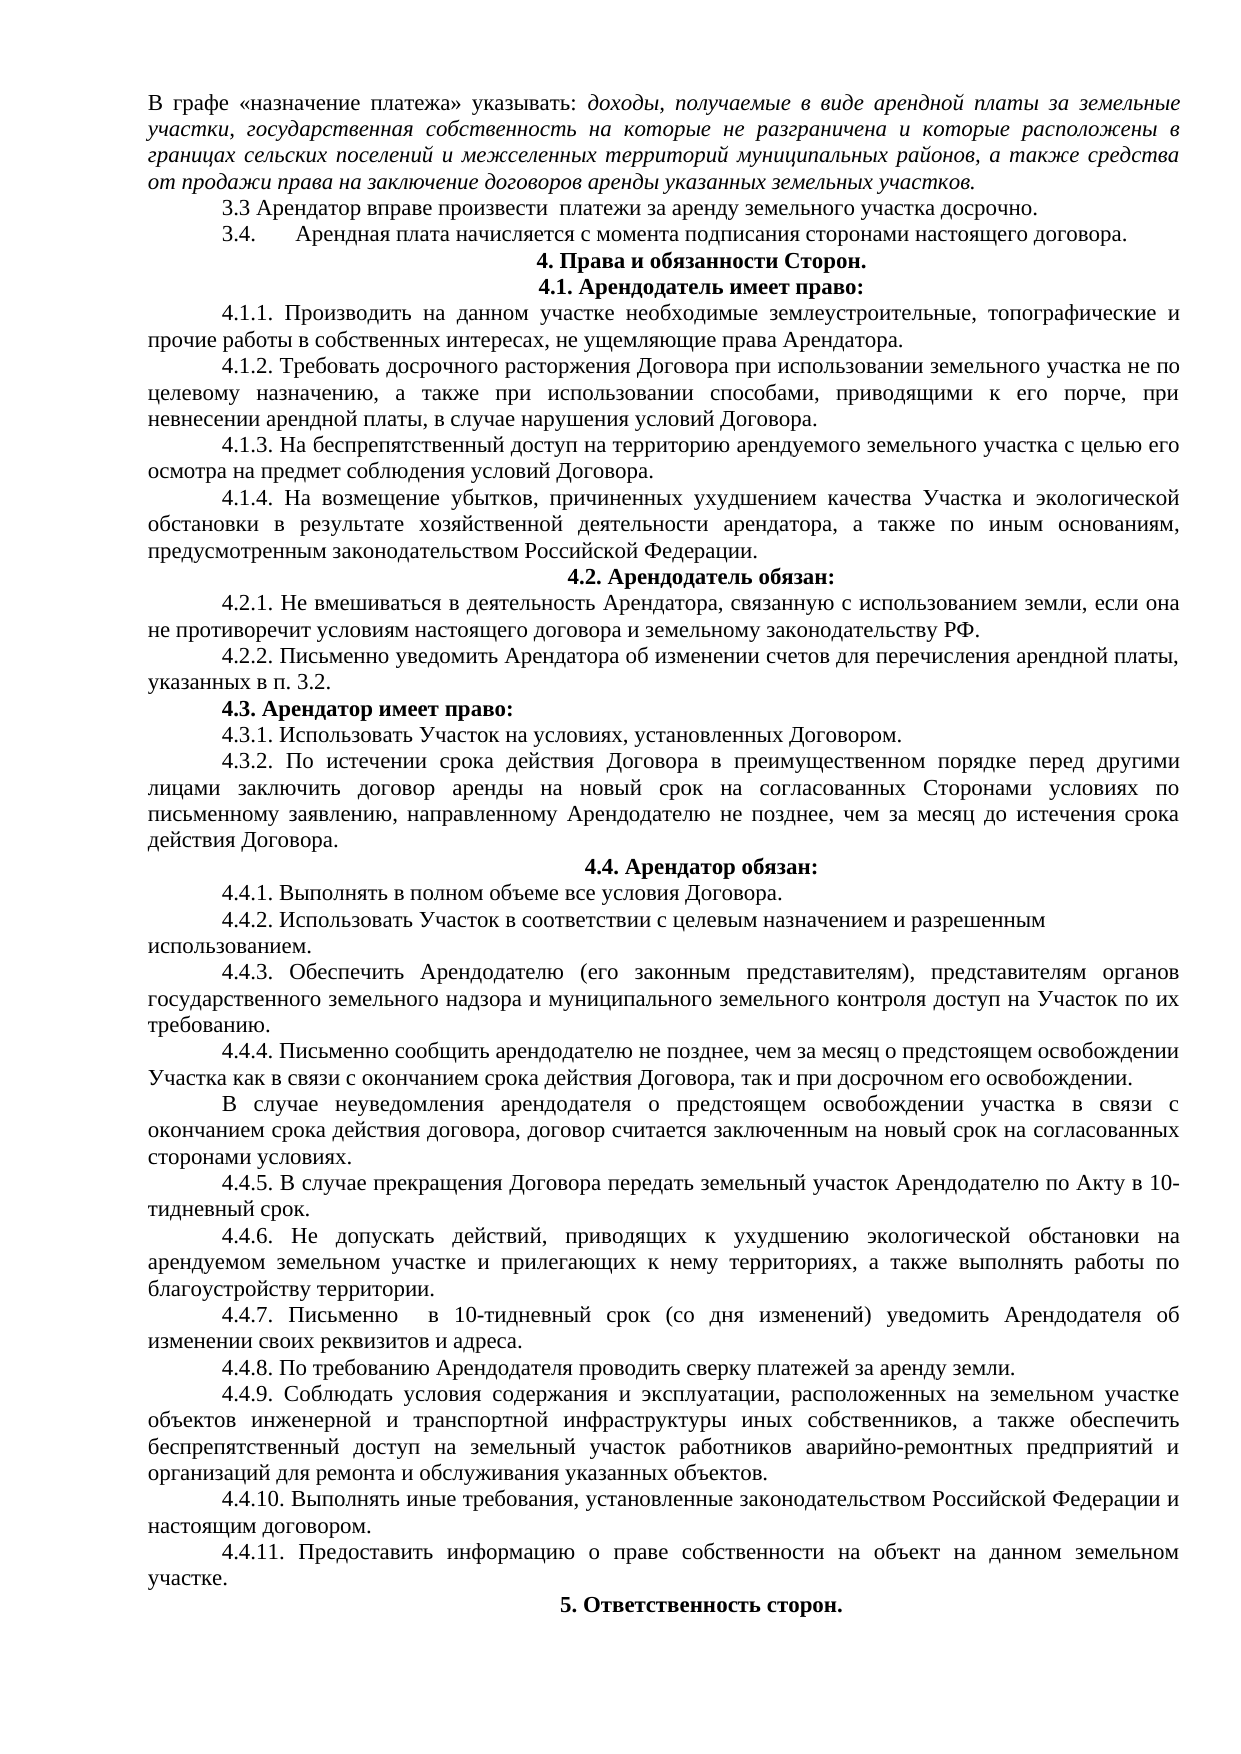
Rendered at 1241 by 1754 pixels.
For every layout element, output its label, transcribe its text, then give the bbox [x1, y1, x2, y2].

text 4.4.3. Обеспечить Арендодателю (его законным представителям), представителям органов государственного земельного надзора и муниципального земельного контроля доступ на Участок по их требованию. [148, 958, 1181, 1037]
text 4.4.5. В случае прекращения Договора передать земельный участок Арендодателю по Акту в 10-тидневный срок. [148, 1169, 1181, 1222]
text 4.3.2. По истечении срока действия Договора в преимущественном порядке перед другими лицами заключить договор аренды на новый срок на согласованных Сторонами условиях по письменному заявлению, направленному Арендодателю не позднее, чем за месяц до истечения срока действия Договора. [148, 747, 1181, 853]
text 3.3 Арендатор вправе произвести платежи за аренду земельного участка досрочно. [148, 194, 1181, 220]
text 4.1.1. Производить на данном участке необходимые землеустроительные, топографические и прочие работы в собственных интересах, не ущемляющие права Арендатора. [148, 299, 1181, 352]
text 3.4. Арендная плата начисляется с момента подписания сторонами настоящего договора. [148, 220, 1181, 247]
text 4.4. Арендатор обязан: [148, 853, 1181, 879]
text 4.4.1. Выполнять в полном объеме все условия Договора. [148, 879, 1181, 906]
text 4. Права и обязанности Сторон. [148, 247, 1181, 273]
text 4.2. Арендодатель обязан: [148, 563, 1181, 589]
text 4.4.4. Письменно сообщить арендодателю не позднее, чем за месяц о предстоящем освобождении Участка как в связи с окончанием срока действия Договора, так и при досрочном его освобождении. [148, 1037, 1181, 1090]
text В случае неуведомления арендодателя о предстоящем освобождении участка в связи с окончанием срока действия договора, договор считается заключенным на новый срок на согласованных сторонами условиях. [148, 1090, 1181, 1169]
text 4.3. Арендатор имеет право: [148, 695, 1181, 721]
text 5. Ответственность сторон. [148, 1591, 1181, 1617]
text 4.1.3. На беспрепятственный доступ на территорию арендуемого земельного участка с целью его осмотра на предмет соблюдения условий Договора. [148, 431, 1181, 484]
text 4.4.6. Не допускать действий, приводящих к ухудшению экологической обстановки на арендуемом земельном участке и прилегающих к нему территориях, а также выполнять работы по благоустройству территории. [148, 1222, 1181, 1301]
text 4.4.8. По требованию Арендодателя проводить сверку платежей за аренду земли. [148, 1354, 1181, 1380]
text 4.4.10. Выполнять иные требования, установленные законодательством Российской Федерации и настоящим договором. [148, 1485, 1181, 1538]
text 4.4.2. Использовать Участок в соответствии с целевым назначением и разрешенным использованием. [148, 906, 1181, 958]
text 4.3.1. Использовать Участок на условиях, установленных Договором. [148, 721, 1181, 747]
text 4.4.9. Соблюдать условия содержания и эксплуатации, расположенных на земельном участке объектов инженерной и транспортной инфраструктуры иных собственников, а также обеспечить беспрепятственный доступ на земельный участок работников аварийно-ремонтных предприятий и организаций для ремонта и обслуживания указанных объектов. [148, 1380, 1181, 1485]
text 4.1. Арендодатель имеет право: [148, 273, 1181, 299]
text 4.1.2. Требовать досрочного расторжения Договора при использовании земельного участка не по целевому назначению, а также при использовании способами, приводящими к его порче, при невнесении арендной платы, в случае нарушения условий Договора. [148, 352, 1181, 431]
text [148, 89, 1181, 194]
text 4.2.2. Письменно уведомить Арендатора об изменении счетов для перечисления арендной платы, указанных в п. 3.2. [148, 642, 1181, 695]
text 4.1.4. На возмещение убытков, причиненных ухудшением качества Участка и экологической обстановки в результате хозяйственной деятельности арендатора, а также по иным основаниям, предусмотренным законодательством Российской Федерации. [148, 484, 1181, 563]
text 4.4.11. Предоставить информацию о праве собственности на объект на данном земельном участке. [148, 1538, 1181, 1591]
text 4.2.1. Не вмешиваться в деятельность Арендатора, связанную с использованием земли, если она не противоречит условиям настоящего договора и земельному законодательству РФ. [148, 589, 1181, 642]
text 4.4.7. Письменно в 10-тидневный срок (со дня изменений) уведомить Арендодателя об изменении своих реквизитов и адреса. [148, 1301, 1181, 1354]
